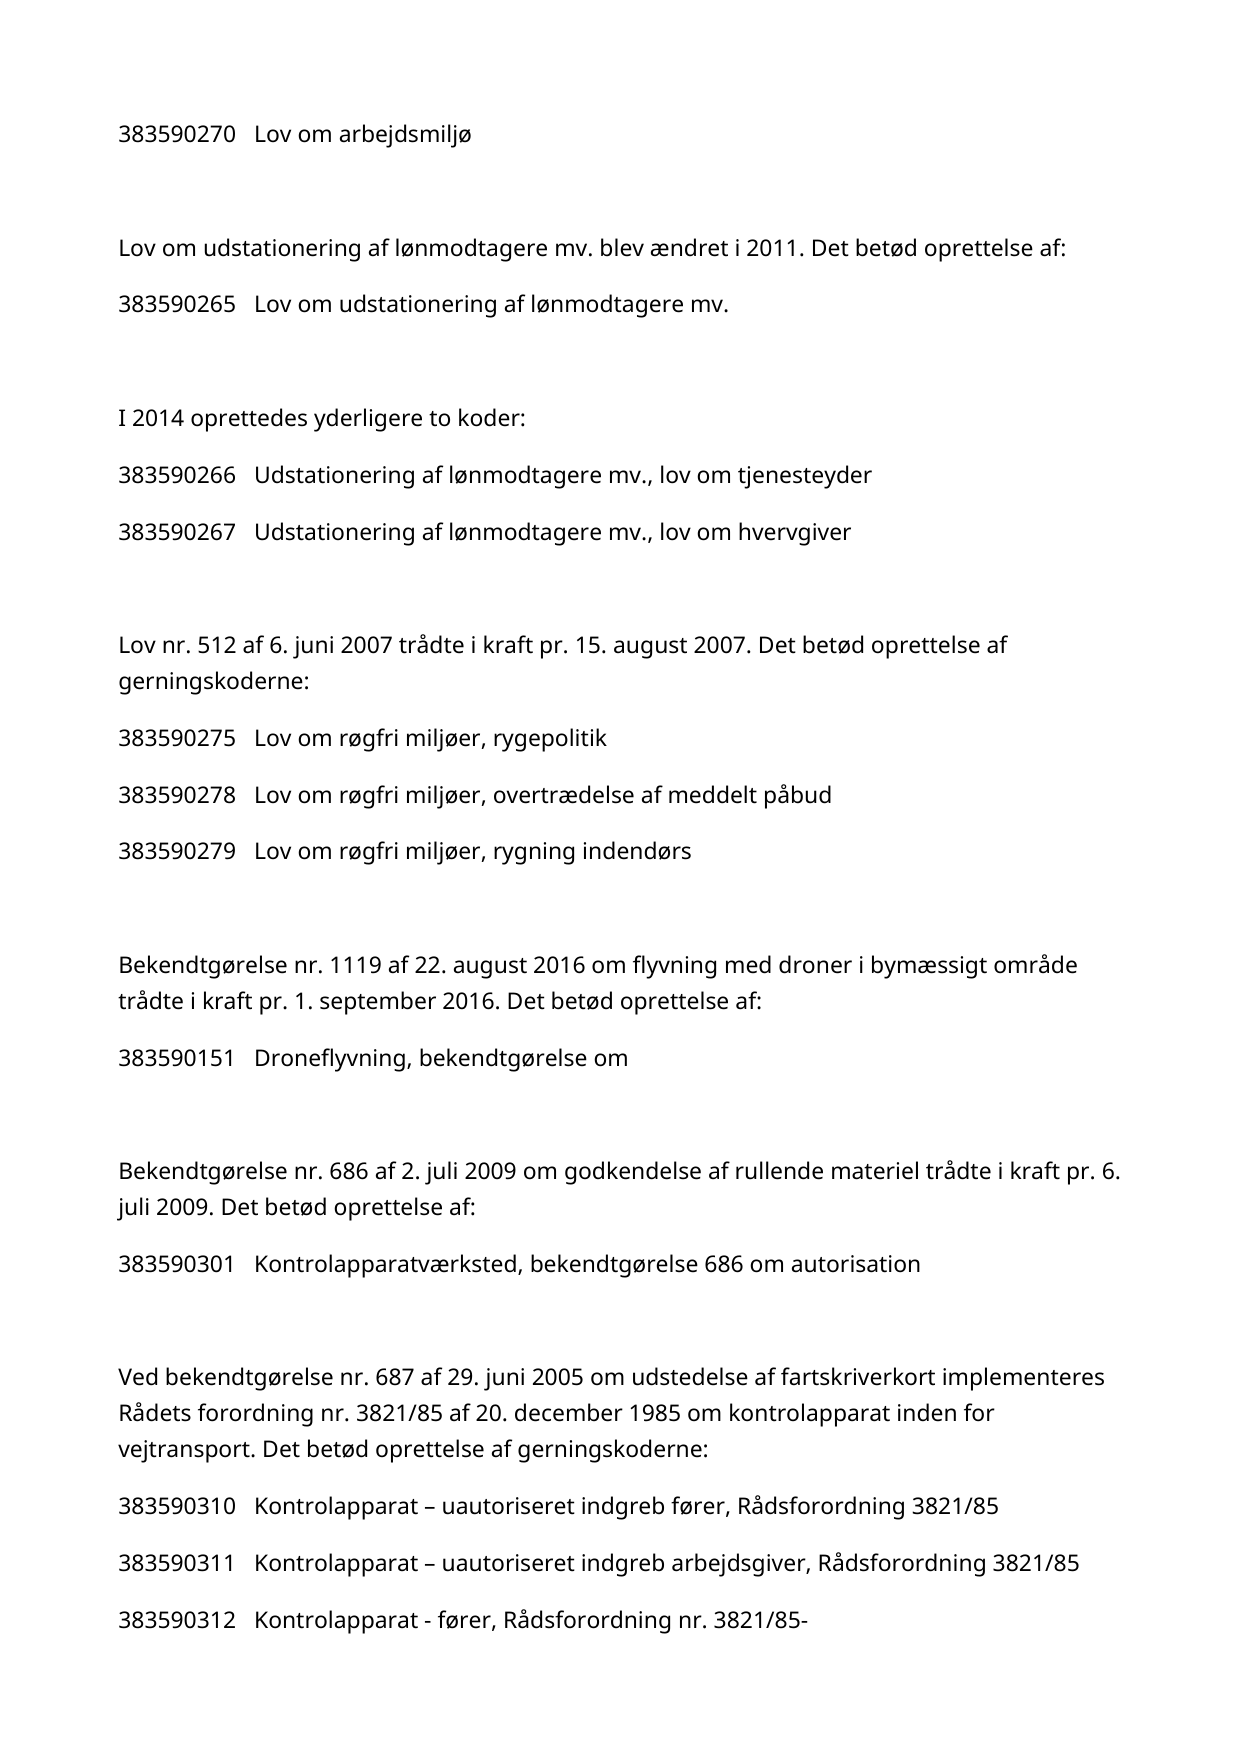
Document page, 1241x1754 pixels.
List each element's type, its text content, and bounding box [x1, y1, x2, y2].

text 383590311 Kontrolapparat – uautoriseret indgreb arbejdsgiver, Rådsforordning 3821/85 [118, 1547, 1122, 1578]
text 383590310 Kontrolapparat – uautoriseret indgreb fører, Rådsforordning 3821/85 [118, 1490, 1122, 1521]
text 383590151 Droneflyvning, bekendtgørelse om [118, 1042, 1122, 1073]
text Lov om udstationering af lønmodtagere mv. blev ændret i 2011. Det betød oprettelse af: [118, 232, 1122, 263]
text 383590279 Lov om røgfri miljøer, rygning indendørs [118, 835, 1122, 867]
text 383590265 Lov om udstationering af lønmodtagere mv. [118, 288, 1122, 320]
text 383590278 Lov om røgfri miljøer, overtrædelse af meddelt påbud [118, 778, 1122, 810]
text 383590301 Kontrolapparatværksted, bekendtgørelse 686 om autorisation [118, 1248, 1122, 1279]
text 383590312 Kontrolapparat - fører, Rådsforordning nr. 3821/85- [118, 1603, 1122, 1635]
text Lov nr. 512 af 6. juni 2007 trådte i kraft pr. 15. august 2007. Det betød oprettelse af gerningskoderne: [118, 629, 1122, 696]
text 383590270 Lov om arbejdsmiljø [118, 118, 1122, 149]
text 383590275 Lov om røgfri miljøer, rygepolitik [118, 722, 1122, 753]
text 383590267 Udstationering af lønmodtagere mv., lov om hvervgiver [118, 516, 1122, 547]
text Bekendtgørelse nr. 686 af 2. juli 2009 om godkendelse af rullende materiel trådte i kraft pr. 6. juli 2009. Det betød oprettelse af: [118, 1155, 1122, 1222]
text Ved bekendtgørelse nr. 687 af 29. juni 2005 om udstedelse af fartskriverkort implementeres Rådets forordning nr. 3821/85 af 20. december 1985 om kontrolapparat inden for vejtransport. Det betød oprettelse af gerningskoderne: [118, 1361, 1122, 1464]
text Bekendtgørelse nr. 1119 af 22. august 2016 om flyvning med droner i bymæssigt område trådte i kraft pr. 1. september 2016. Det betød oprettelse af: [118, 949, 1122, 1016]
text I 2014 oprettedes yderligere to koder: [118, 402, 1122, 433]
text 383590266 Udstationering af lønmodtagere mv., lov om tjenesteyder [118, 459, 1122, 490]
